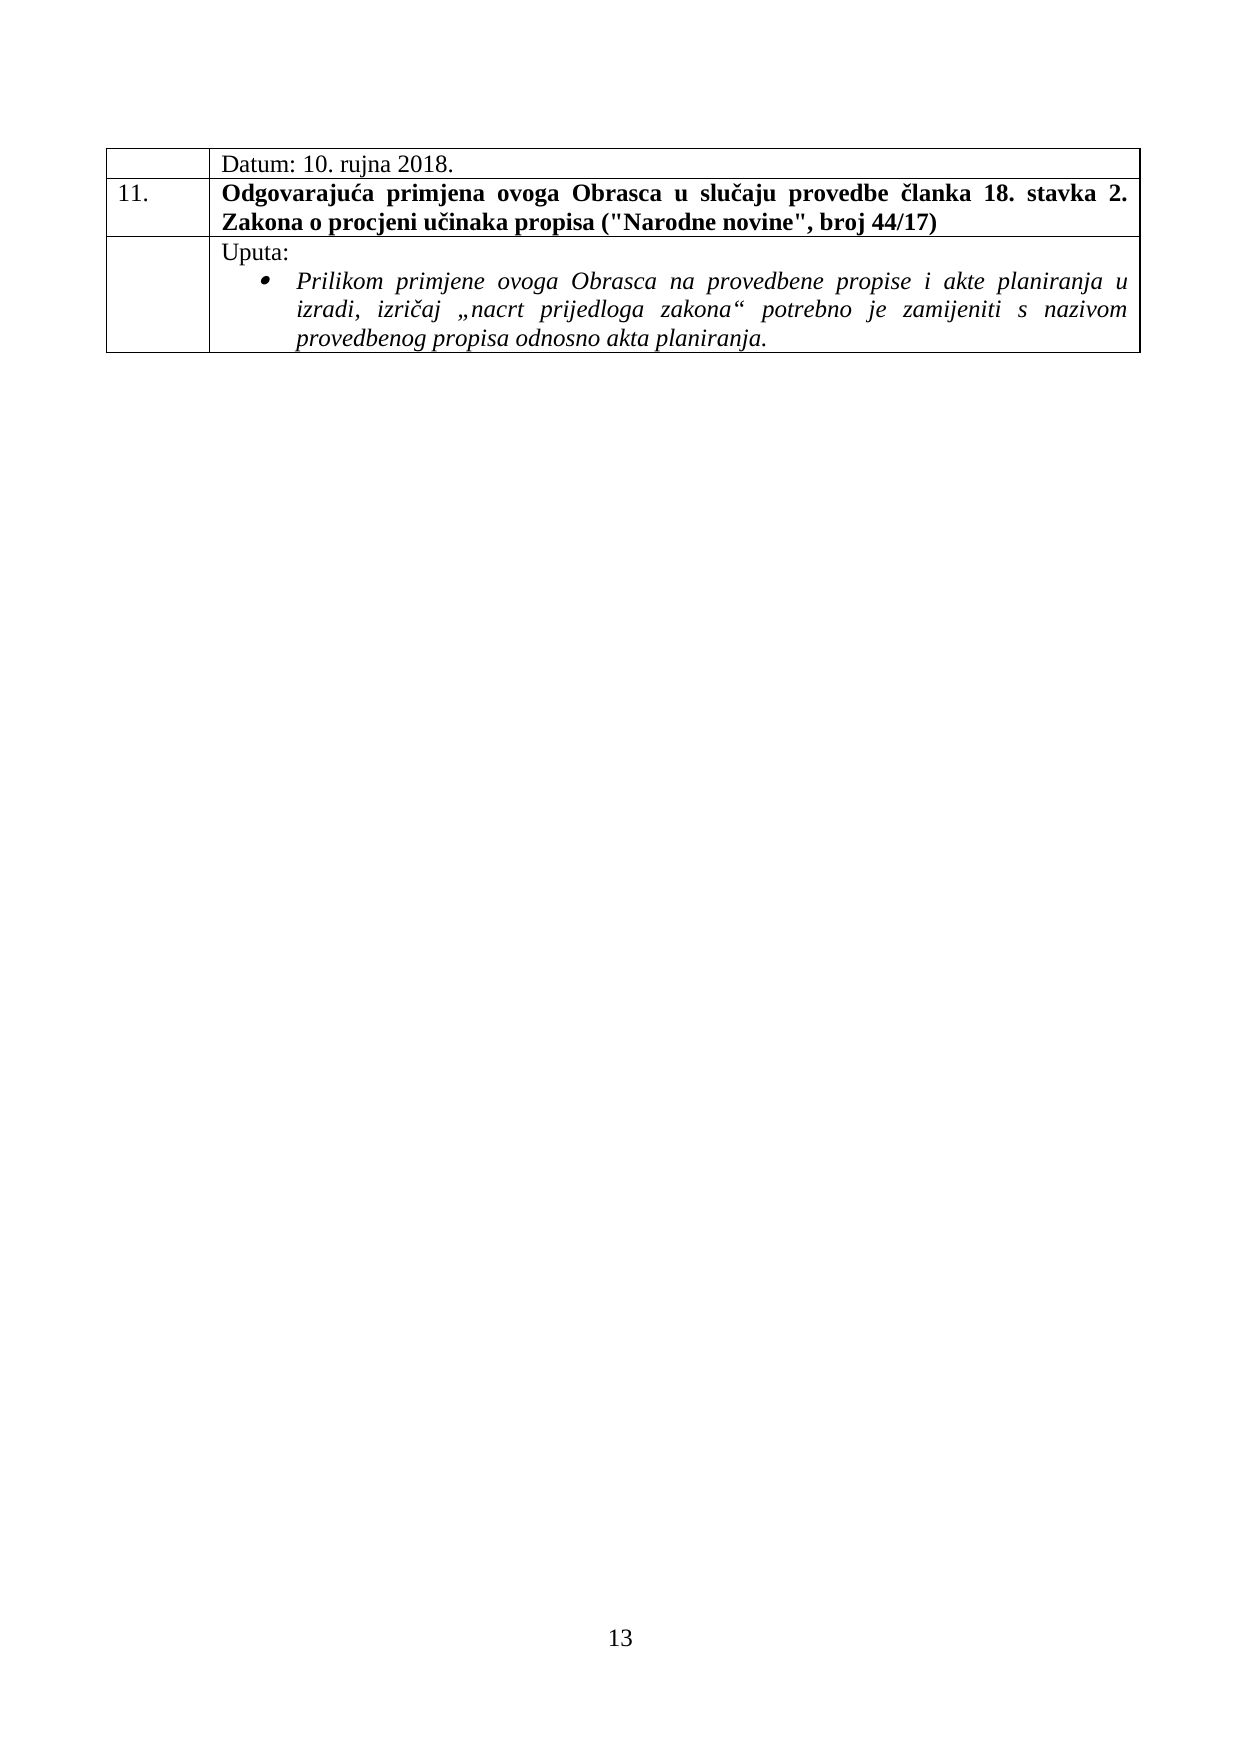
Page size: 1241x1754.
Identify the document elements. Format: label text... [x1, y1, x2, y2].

table_cell [107, 149, 209, 177]
table_cell 11. [107, 179, 209, 236]
table_cell [107, 237, 209, 352]
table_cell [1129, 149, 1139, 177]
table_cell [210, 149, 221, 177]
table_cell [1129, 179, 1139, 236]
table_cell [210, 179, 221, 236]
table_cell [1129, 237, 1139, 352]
